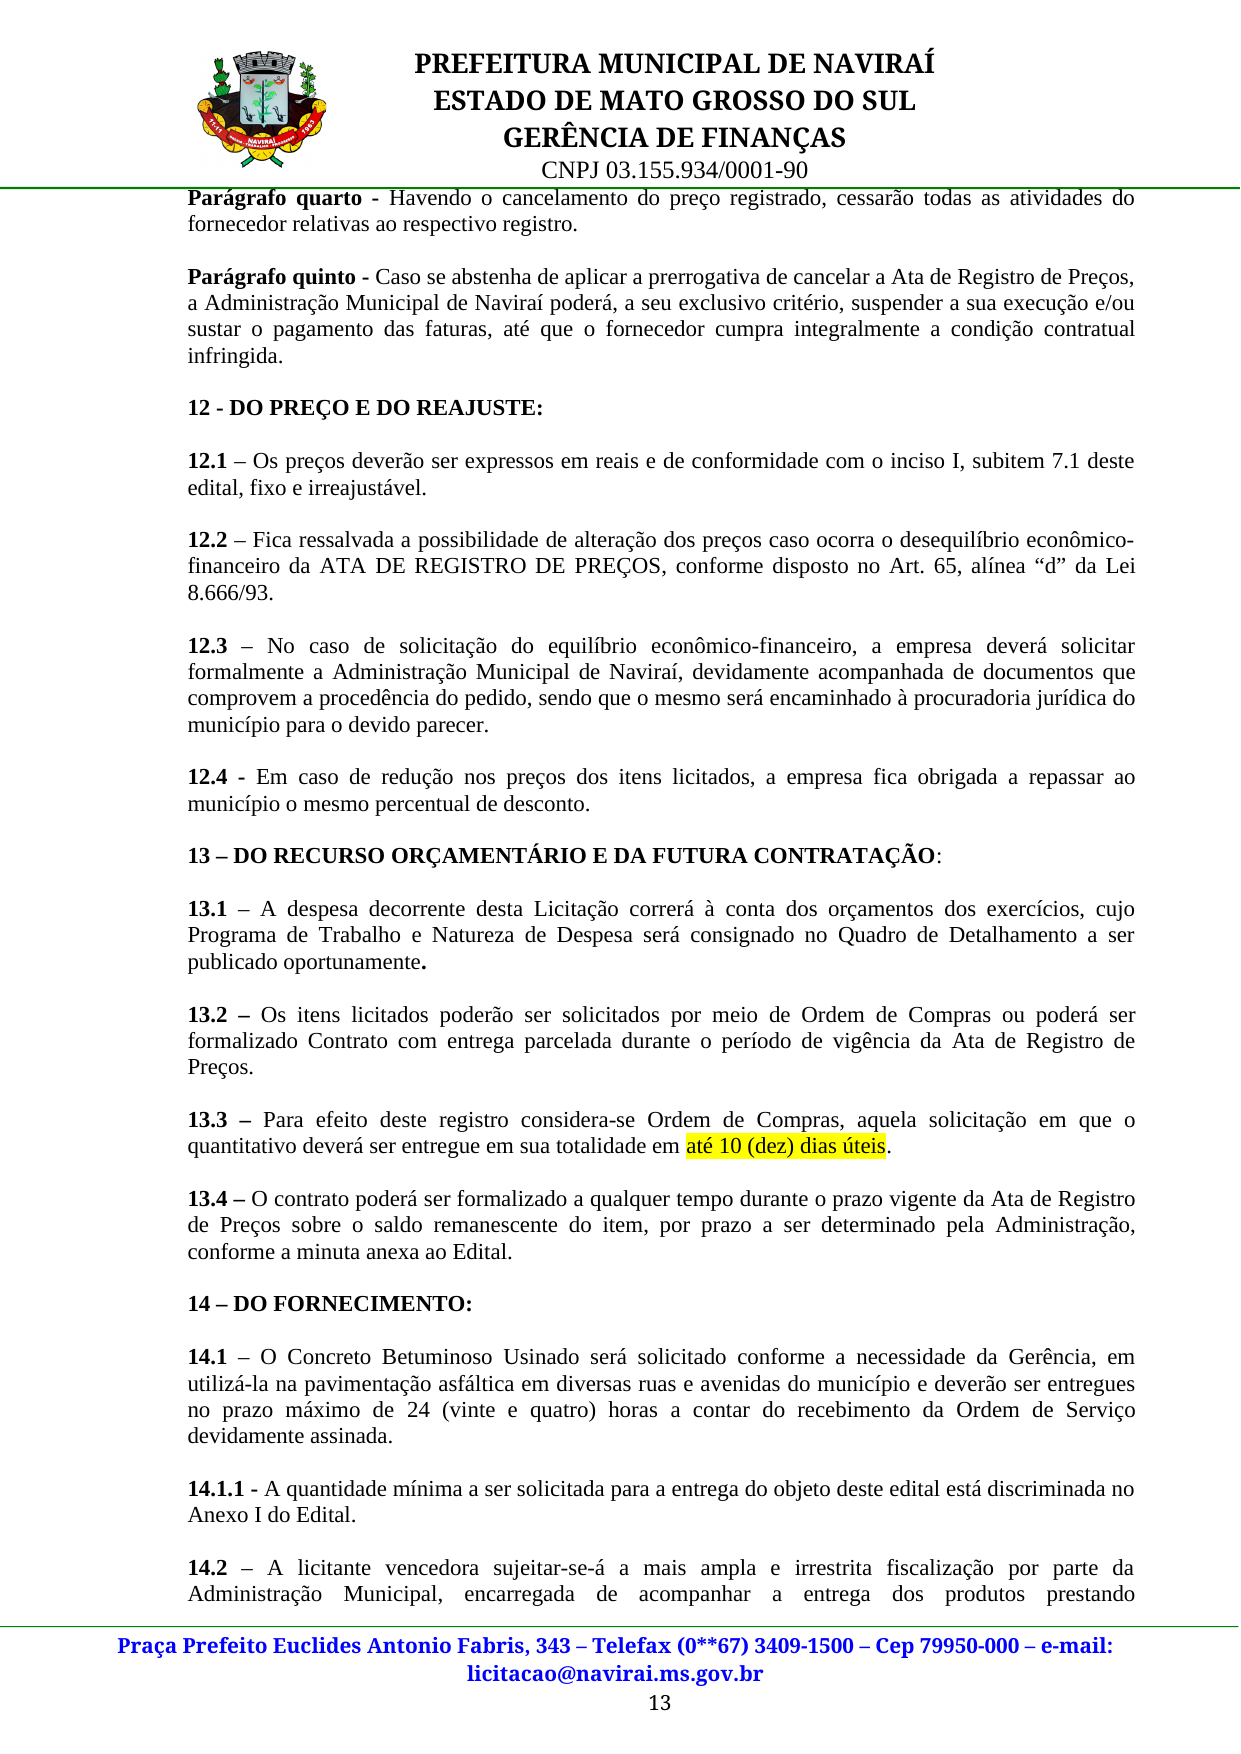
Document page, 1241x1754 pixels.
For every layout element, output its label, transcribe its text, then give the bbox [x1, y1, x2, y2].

text 12.2 – Fica ressalvada a possibilidade de alteração dos preços caso ocorra o desequilíbrio econômico-financeiro da Ata de registro de preços, conforme disposto no Art. 65, alínea “d” da Lei 8.666/93. [187, 526, 1137, 605]
text 13.1 – A despesa decorrente desta Licitação correrá à conta dos orçamentos dos exercícios, cujo Programa de Trabalho e Natureza de Despesa será consignado no Quadro de Detalhamento a ser publicado oportunamente. [187, 895, 1137, 974]
picture [197, 51, 327, 168]
text 12 - DO PREÇO E DO REAJUSTE: [187, 394, 1137, 421]
text Parágrafo quarto - Havendo o cancelamento do preço registrado, cessarão todas as atividades do fornecedor relativas ao respectivo registro. [187, 184, 1137, 236]
text 13.4 – O contrato poderá ser formalizado a qualquer tempo durante o prazo vigente da Ata de Registro de Preços sobre o saldo remanescente do item, por prazo a ser determinado pela Administração, conforme a minuta anexa ao Edital. [187, 1185, 1137, 1264]
text 12.1 – Os preços deverão ser expressos em reais e de conformidade com o inciso I, subitem 7.1 deste edital, fixo e irreajustável. [187, 447, 1137, 500]
text 13.3 – Para efeito deste registro considera-se Ordem de Compras, aquela solicitação em que o quantitativo deverá ser entregue em sua totalidade em até 10 (dez) dias úteis. [187, 1106, 1137, 1159]
text Parágrafo quinto - Caso se abstenha de aplicar a prerrogativa de cancelar a Ata de Registro de Preços, a Administração Municipal de Naviraí poderá, a seu exclusivo critério, suspender a sua execução e/ou sustar o pagamento das faturas, até que o fornecedor cumpra integralmente a condição contratual infringida. [187, 263, 1137, 368]
text 12.3 – No caso de solicitação do equilíbrio econômico-financeiro, a empresa deverá solicitar formalmente a Administração Municipal de Naviraí, devidamente acompanhada de documentos que comprovem a procedência do pedido, sendo que o mesmo será encaminhado à procuradoria jurídica do município para o devido parecer. [187, 632, 1137, 737]
text 14.1 – O Concreto Betuminoso Usinado será solicitado conforme a necessidade da Gerência, em utilizá-la na pavimentação asfáltica em diversas ruas e avenidas do município e deverão ser entregues no prazo máximo de 24 (vinte e quatro) horas a contar do recebimento da Ordem de Serviço devidamente assinada. [187, 1343, 1137, 1449]
text 13 – DO RECURSO ORÇAMENTÁRIO E DA FUTURA CONTRATAÇÃO: [187, 842, 1137, 869]
text 14 – DO FORNECIMENTO: [187, 1291, 1137, 1317]
text 14.1.1 - A quantidade mínima a ser solicitada para a entrega do objeto deste edital está discriminada no Anexo I do Edital. [187, 1475, 1137, 1528]
text 13.2 – Os itens licitados poderão ser solicitados por meio de Ordem de Compras ou poderá ser formalizado Contrato com entrega parcelada durante o período de vigência da Ata de Registro de Preços. [187, 1001, 1137, 1080]
text 12.4 - Em caso de redução nos preços dos itens licitados, a empresa fica obrigada a repassar ao município o mesmo percentual de desconto. [187, 763, 1137, 816]
